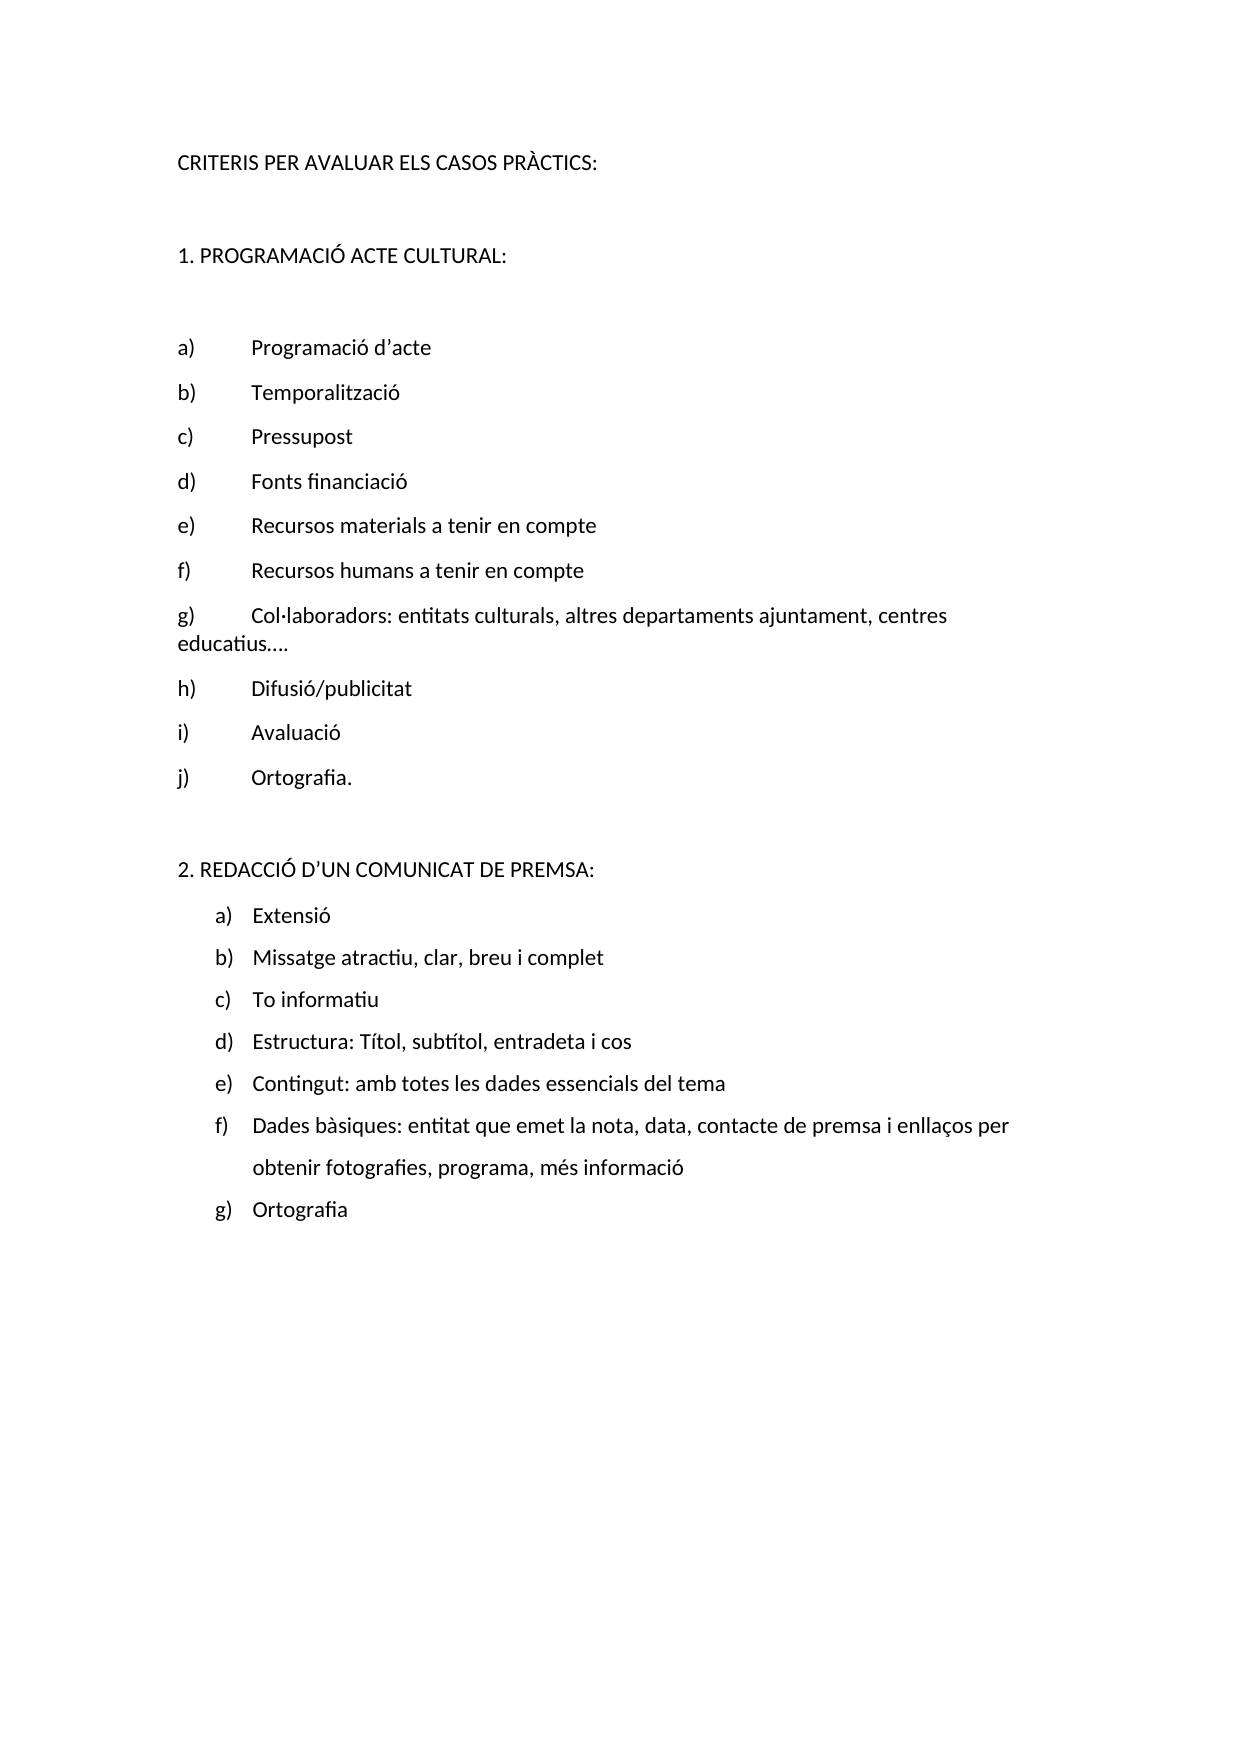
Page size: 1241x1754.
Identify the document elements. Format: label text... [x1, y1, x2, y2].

text i) Avaluació [177, 718, 1063, 746]
text j) Ortografia. [177, 763, 1063, 791]
list Ortografia [215, 1195, 1063, 1223]
list Contingut: amb totes les dades essencials del tema [215, 1069, 1063, 1097]
list Missatge atractiu, clar, breu i complet [215, 943, 1063, 972]
text e) Recursos materials a tenir en compte [177, 512, 1063, 540]
text CRITERIS PER AVALUAR ELS CASOS PRÀCTICS: [177, 148, 1063, 176]
text f) Recursos humans a tenir en compte [177, 556, 1063, 584]
text d) Fonts financiació [177, 467, 1063, 495]
list Extensió [215, 902, 1063, 929]
text a) Programació d’acte [177, 333, 1063, 361]
list Dades bàsiques: entitat que emet la nota, data, contacte de premsa i enllaços per obtenir fotografies, programa, més informació [215, 1111, 1063, 1181]
list Estructura: Títol, subtítol, entradeta i cos [215, 1027, 1063, 1056]
text b) Temporalització [177, 378, 1063, 406]
text c) Pressupost [177, 422, 1063, 450]
text g) Col·laboradors: entitats culturals, altres departaments ajuntament, centres educatius…. [177, 601, 1063, 657]
text h) Difusió/publicitat [177, 674, 1063, 702]
text 2. REDACCIÓ D’UN COMUNICAT DE PREMSA: [177, 855, 1063, 883]
list To informatiu [215, 986, 1063, 1013]
text 1. PROGRAMACIÓ ACTE CULTURAL: [177, 241, 1063, 269]
